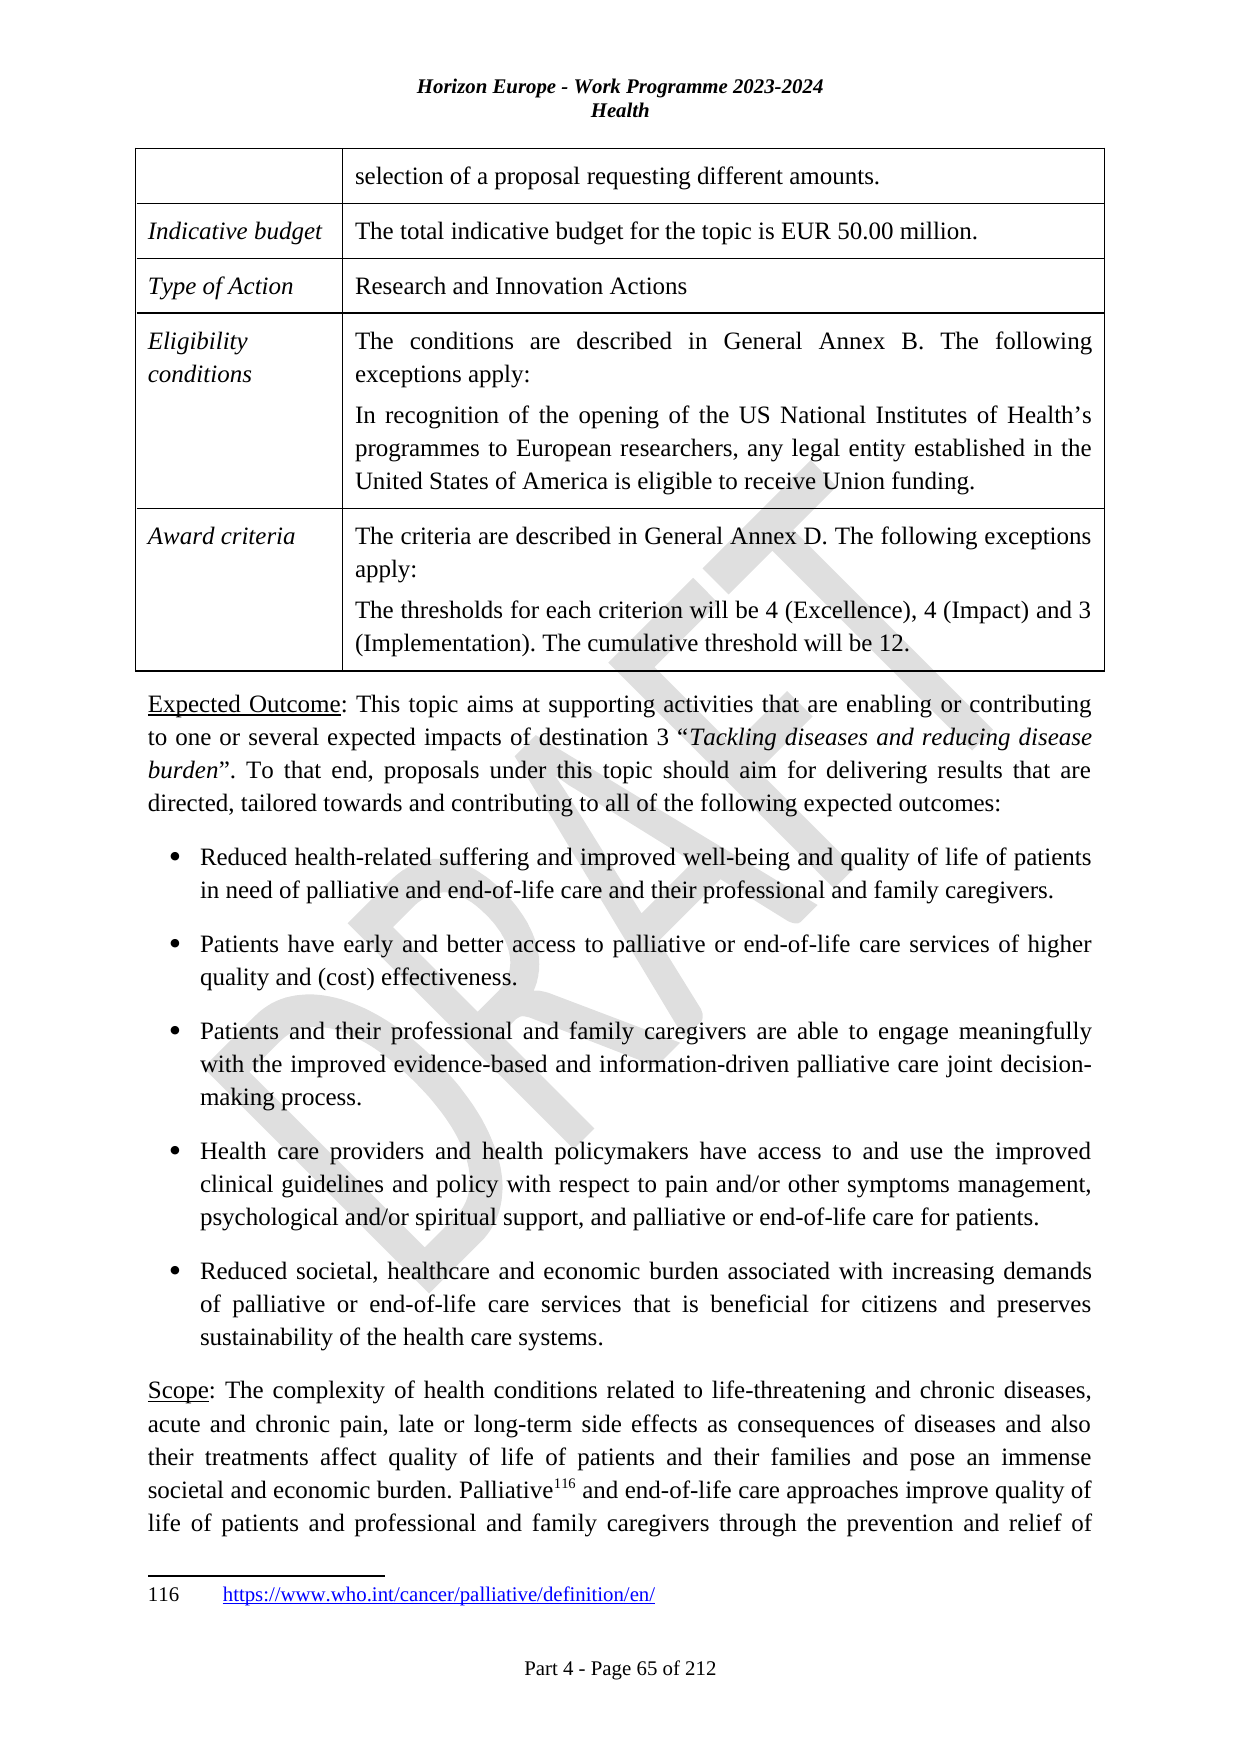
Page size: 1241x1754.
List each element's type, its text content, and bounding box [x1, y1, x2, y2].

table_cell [343, 149, 1104, 202]
list Reduced societal, healthcare and economic burden associated with increasing demands of palliative or end-of-life care services that is beneficial for citizens and preserves sustainability of the health care systems. [181, 1256, 1093, 1351]
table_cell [136, 149, 342, 202]
list Reduced health-related suffering and improved well-being and quality of life of patients in need of palliative and end-of-life care and their professional and family caregivers. [181, 842, 1093, 904]
table_cell Award criteria [136, 509, 342, 670]
table_cell Research and Innovation Actions [343, 259, 1104, 312]
table_cell Indicative budget [136, 204, 342, 257]
list Health care providers and health policymakers have access to and use the improved clinical guidelines and policy with respect to pain and/or other symptoms management, psychological and/or spiritual support, and palliative or end-of-life care for patients. [181, 1136, 1093, 1231]
table_cell Eligibility conditions [136, 313, 342, 508]
list Patients have early and better access to palliative or end-of-life care services of higher quality and (cost) effectiveness. [181, 929, 1093, 991]
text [148, 1376, 1093, 1536]
table_cell The total indicative budget for the topic is EUR 50.00 million. [343, 204, 1104, 257]
table_cell The conditions are described in General Annex B. The following exceptions apply: In recognition of the opening of the US National Institutes of Health’s programmes to European researchers, any legal entity established in the United States of America is eligible to receive Union funding. [343, 314, 1104, 508]
table_cell The criteria are described in General Annex D. The following exceptions apply: The thresholds for each criterion will be 4 (Excellence), 4 (Impact) and 3 (Implementation). The cumulative threshold will be 12. [343, 509, 1104, 670]
text Expected Outcome: This topic aims at supporting activities that are enabling or contributing to one or several expected impacts of destination 3 “Tackling diseases and reducing disease burden”. To that end, proposals under this topic should aim for delivering results that are directed, tailored towards and contributing to all of the following expected outcomes: [148, 689, 1093, 817]
list Patients and their professional and family caregivers are able to engage meaningfully with the improved evidence-based and information-driven palliative care joint decision-making process. [181, 1016, 1093, 1111]
table_cell Type of Action [136, 259, 342, 312]
